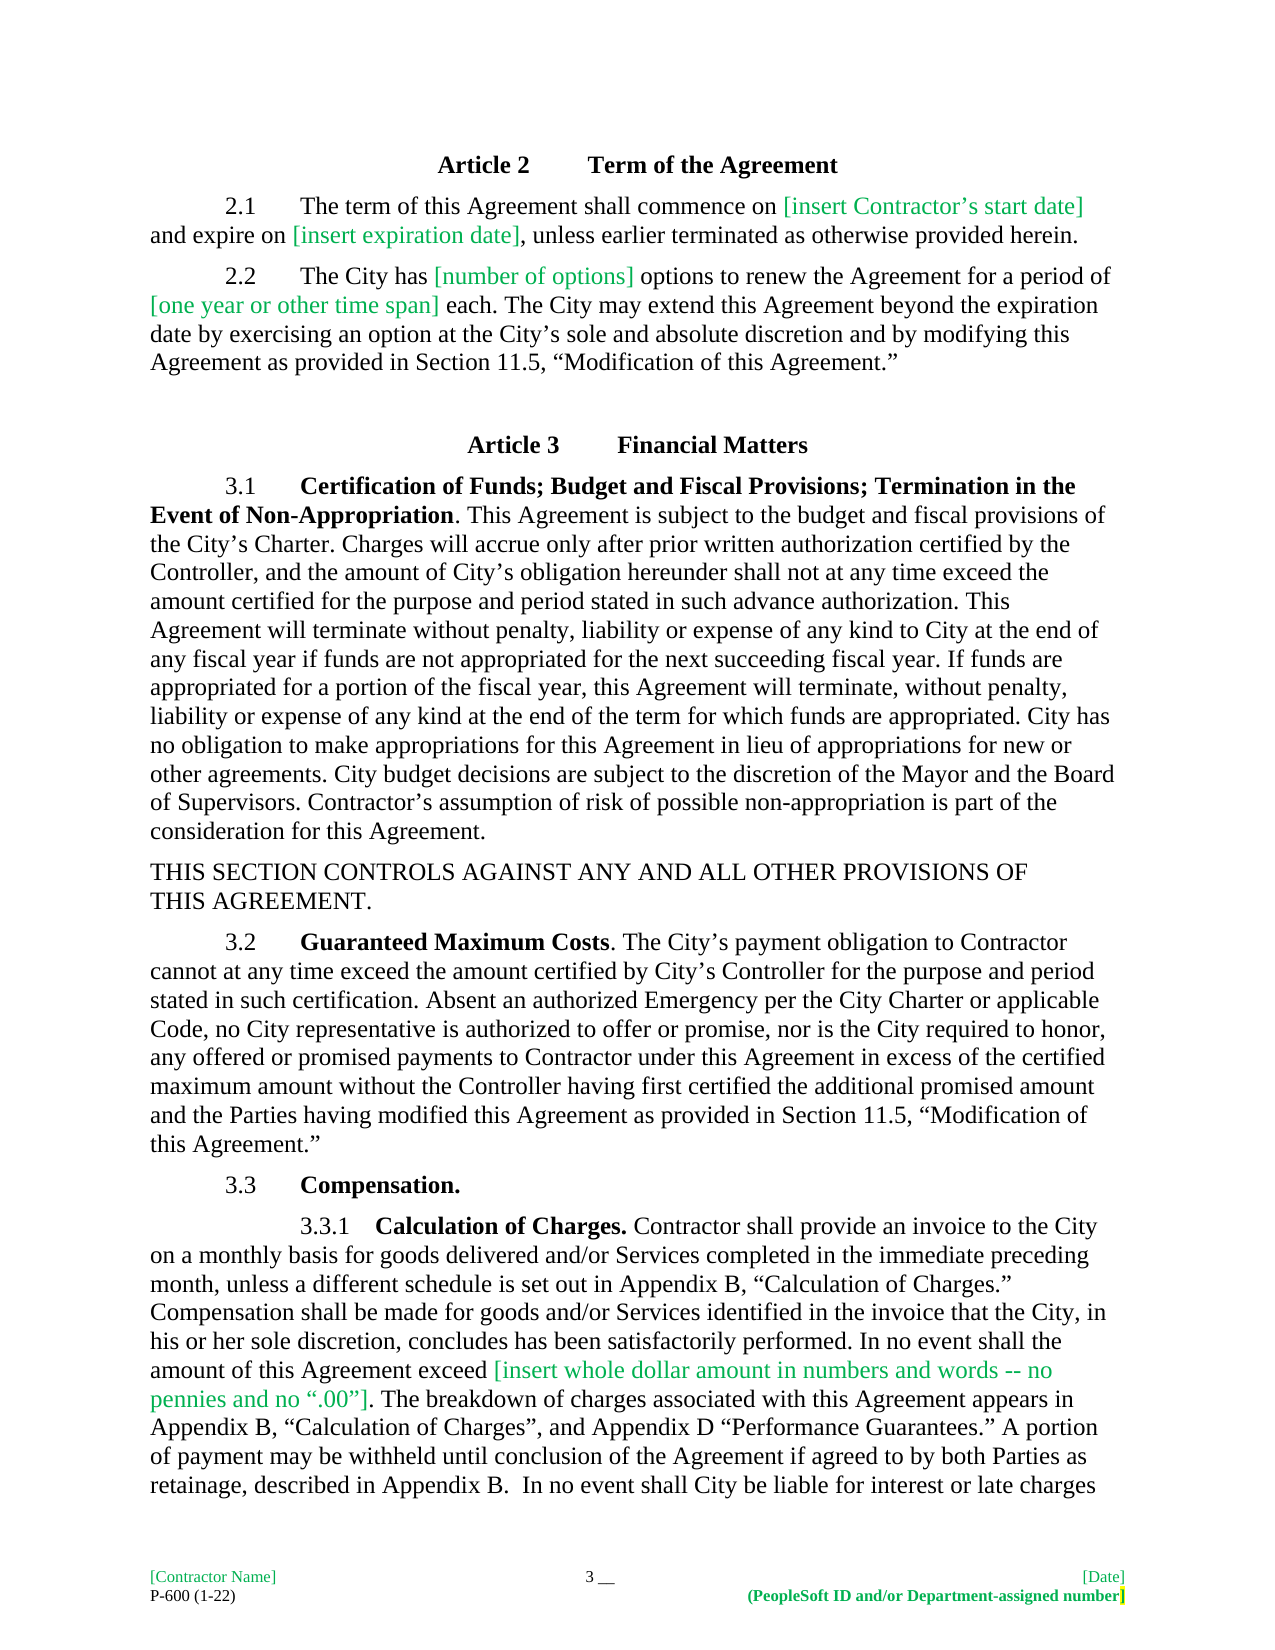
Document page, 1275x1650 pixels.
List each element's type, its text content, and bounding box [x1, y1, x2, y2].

list Financial Matters [150, 430, 1125, 459]
text The City has [number of options] options to renew the Agreement for a period of [one year or other time span] each. The City may extend this Agreement beyond the expiration date by exercising an option at the City’s sole and absolute discretion and by modifying this Agreement as provided in Section 11.5, “Modification of this Agreement.” [150, 261, 1125, 376]
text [150, 1211, 1125, 1499]
text Compensation. [150, 1170, 1125, 1199]
list Term of the Agreement [150, 150, 1125, 179]
text Certification of Funds; Budget and Fiscal Provisions; Termination in the Event of Non-Appropriation. This Agreement is subject to the budget and fiscal provisions of the City’s Charter. Charges will accrue only after prior written authorization certified by the Controller, and the amount of City’s obligation hereunder shall not at any time exceed the amount certified for the purpose and period stated in such advance authorization. This Agreement will terminate without penalty, liability or expense of any kind to City at the end of any fiscal year if funds are not appropriated for the next succeeding fiscal year. If funds are appropriated for a portion of the fiscal year, this Agreement will terminate, without penalty, liability or expense of any kind at the end of the term for which funds are appropriated. City has no obligation to make appropriations for this Agreement in lieu of appropriations for new or other agreements. City budget decisions are subject to the discretion of the Mayor and the Board of Supervisors. Contractor’s assumption of risk of possible non-appropriation is part of the consideration for this Agreement. [150, 471, 1125, 845]
text THIS SECTION CONTROLS AGAINST ANY AND ALL OTHER PROVISIONS OF THIS AGREEMENT. [150, 857, 1050, 915]
text The term of this Agreement shall commence on [insert Contractor’s start date] and expire on [insert expiration date], unless earlier terminated as otherwise provided herein. [150, 191, 1125, 249]
text Guaranteed Maximum Costs. The City’s payment obligation to Contractor cannot at any time exceed the amount certified by City’s Controller for the purpose and period stated in such certification. Absent an authorized Emergency per the City Charter or applicable Code, no City representative is authorized to offer or promise, nor is the City required to honor, any offered or promised payments to Contractor under this Agreement in excess of the certified maximum amount without the Controller having first certified the additional promised amount and the Parties having modified this Agreement as provided in Section 11.5, “Modification of this Agreement.” [150, 927, 1125, 1157]
